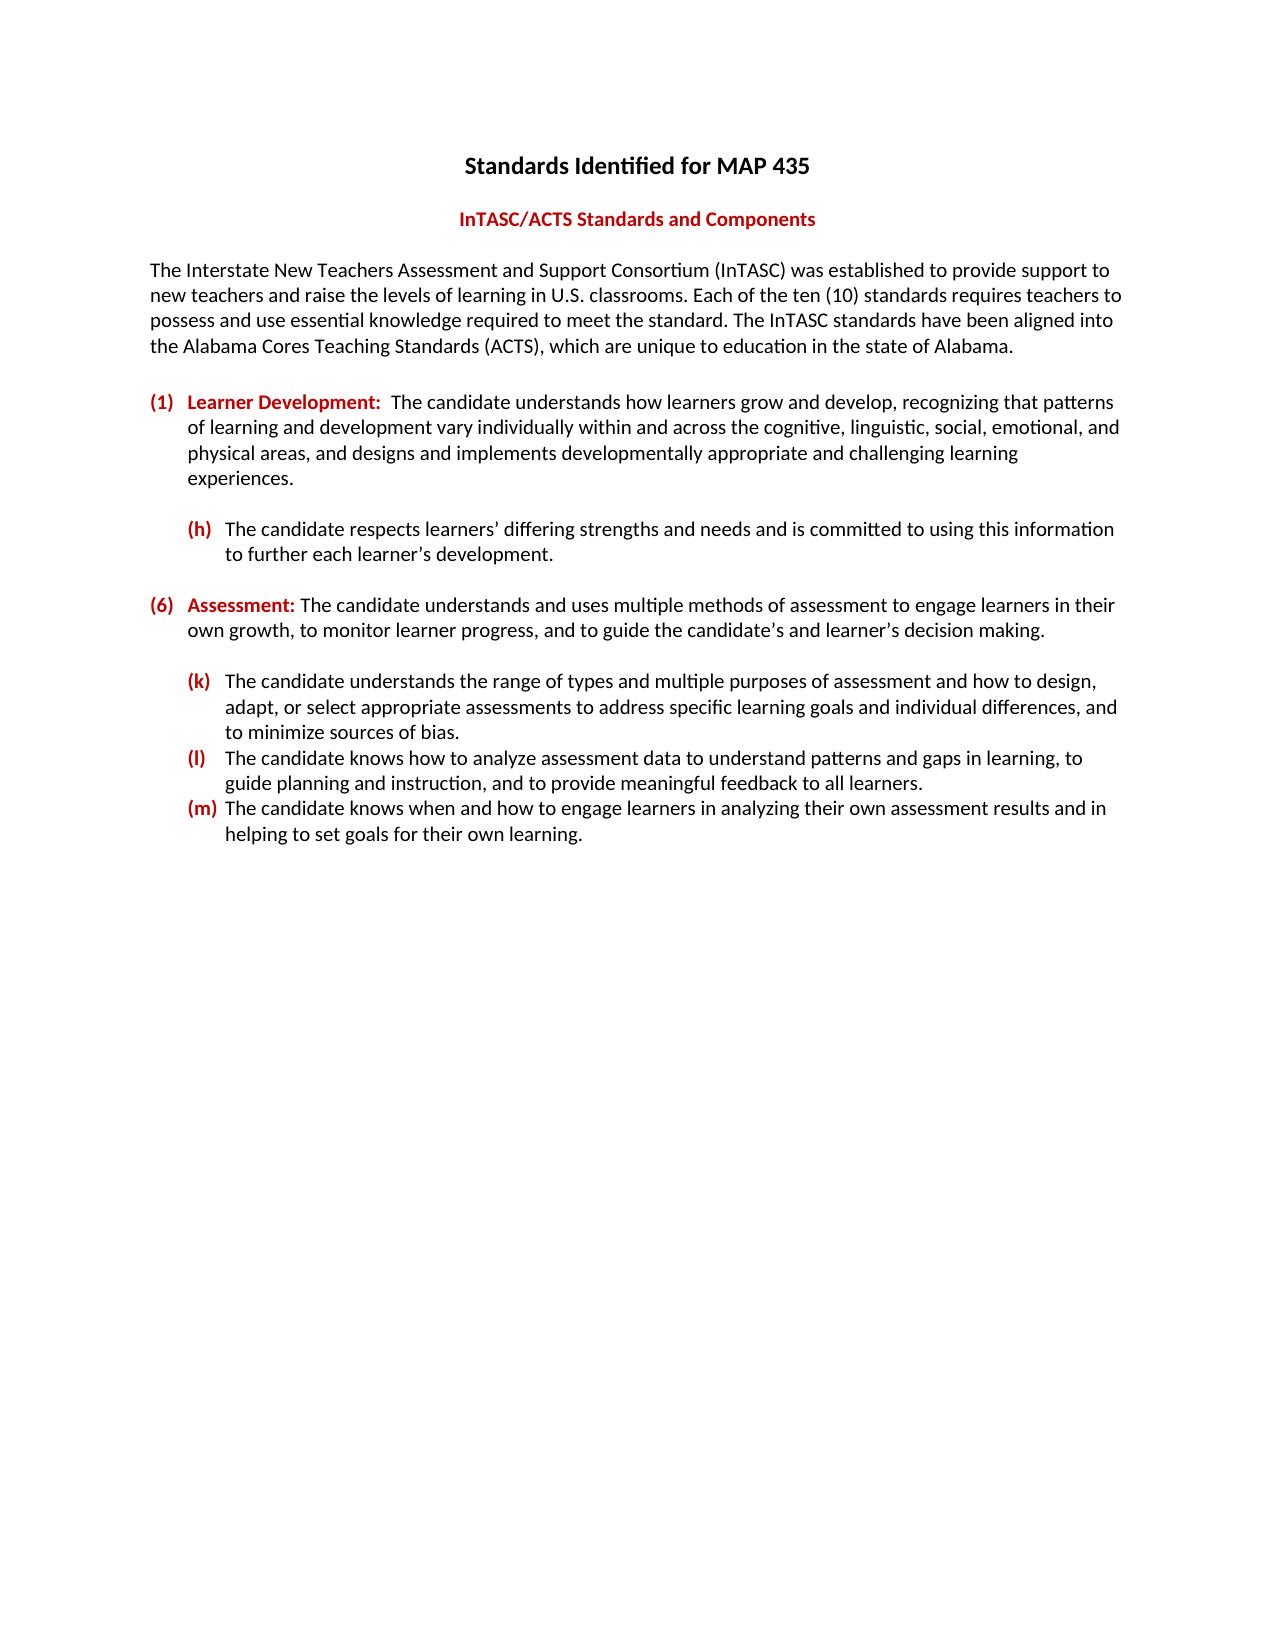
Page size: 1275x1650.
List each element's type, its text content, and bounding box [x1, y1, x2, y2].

text (h) The candidate respects learners’ differing strengths and needs and is committed to using this information to further each learner’s development. [187, 516, 1125, 567]
list Assessment: The candidate understands and uses multiple methods of assessment to engage learners in their own growth, to monitor learner progress, and to guide the candidate’s and learner’s decision making. [150, 592, 1125, 643]
text InTASC/ACTS Standards and Components [150, 206, 1125, 231]
text Standards Identified for MAP 435 [150, 150, 1125, 181]
text (m) The candidate knows when and how to engage learners in analyzing their own assessment results and in helping to set goals for their own learning. [187, 796, 1125, 846]
text (l) The candidate knows how to analyze assessment data to understand patterns and gaps in learning, to guide planning and instruction, and to provide meaningful feedback to all learners. [187, 745, 1125, 796]
text (k) The candidate understands the range of types and multiple purposes of assessment and how to design, adapt, or select appropriate assessments to address specific learning goals and individual differences, and to minimize sources of bias. [187, 668, 1125, 745]
list Learner Development: The candidate understands how learners grow and develop, recognizing that patterns of learning and development vary individually within and across the cognitive, linguistic, social, emotional, and physical areas, and designs and implements developmentally appropriate and challenging learning experiences. [150, 389, 1125, 491]
text The Interstate New Teachers Assessment and Support Consortium (InTASC) was established to provide support to new teachers and raise the levels of learning in U.S. classrooms. Each of the ten (10) standards requires teachers to possess and use essential knowledge required to meet the standard. The InTASC standards have been aligned into the Alabama Cores Teaching Standards (ACTS), which are unique to education in the state of Alabama. [150, 257, 1125, 358]
